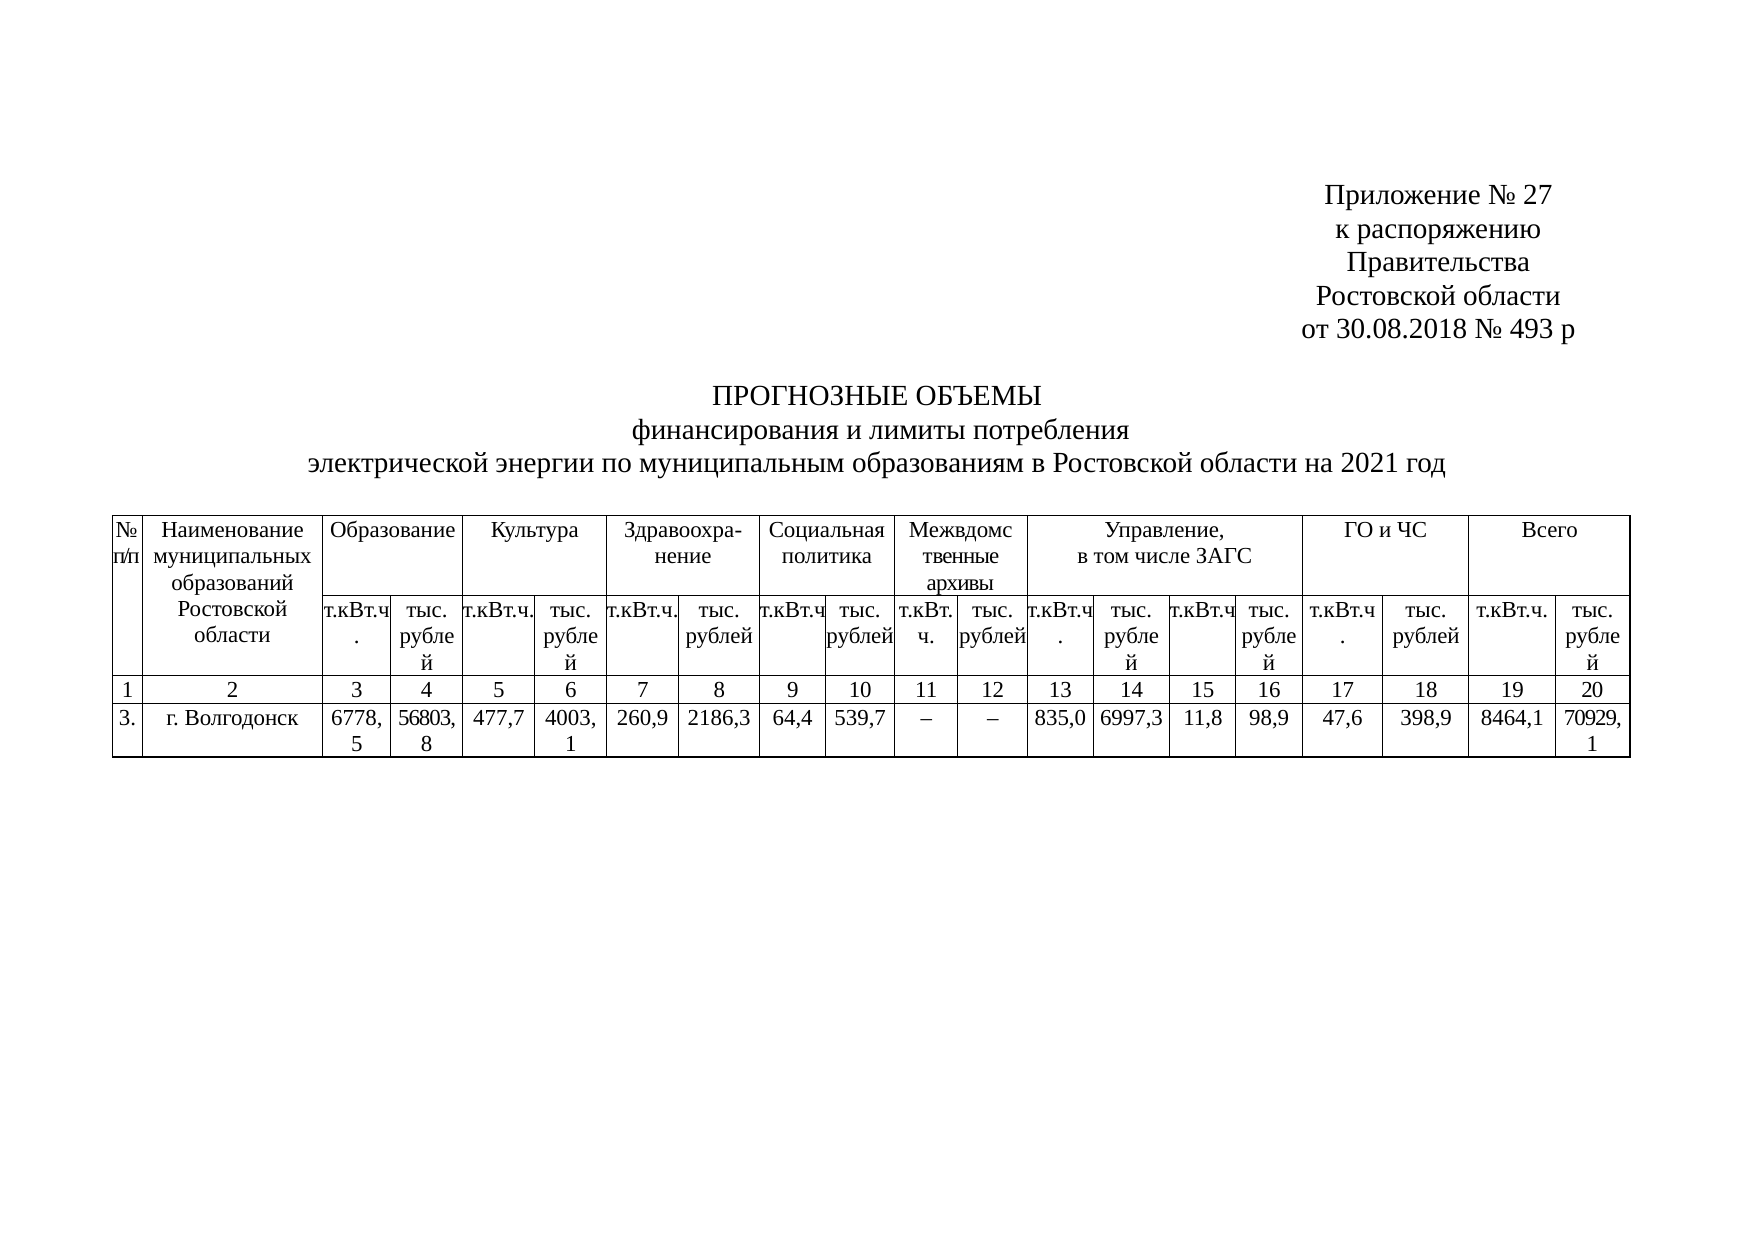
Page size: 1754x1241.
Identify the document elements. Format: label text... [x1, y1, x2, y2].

table_cell т.кВт.ч [760, 596, 825, 675]
table_cell 3 [323, 676, 390, 703]
table_cell тыс. рублей [391, 596, 462, 675]
table_header Социальная политика [760, 516, 894, 595]
table_cell 20 [1556, 676, 1629, 703]
table_cell 6997,3 [1094, 704, 1169, 756]
table_cell 1 [113, 676, 142, 703]
table_cell 18 [1383, 676, 1468, 703]
table_cell 19 [1469, 676, 1555, 703]
table_cell 13 [1028, 676, 1093, 703]
text ПРОГНОЗНЫЕ ОБЪЕМЫ [118, 378, 1636, 412]
table_cell 8 [679, 676, 759, 703]
table_cell т.кВт.ч [1170, 596, 1235, 675]
table_header № п/п [113, 516, 142, 675]
table_cell 64,4 [760, 704, 825, 756]
table_cell 4 [391, 676, 462, 703]
table_header Наименование муниципальных образований Ростовской области [143, 516, 322, 675]
table_cell 11 [895, 676, 957, 703]
table_cell 539,7 [826, 704, 894, 756]
table_cell тыс. рублей [1556, 596, 1629, 675]
table_cell 17 [1303, 676, 1382, 703]
table_header Образование [323, 516, 462, 595]
table_cell г. Волгодонск [143, 704, 322, 756]
table_cell 70929,1 [1556, 704, 1629, 756]
table_cell 835,0 [1028, 704, 1093, 756]
text финансирования и лимиты потребления [118, 412, 1636, 446]
table_cell 9 [760, 676, 825, 703]
table_cell т.кВт.ч. [323, 596, 390, 675]
table_cell тыс. рублей [679, 596, 759, 675]
table_cell 15 [1170, 676, 1235, 703]
table_cell 56803,8 [391, 704, 462, 756]
text Правительства [1240, 244, 1636, 278]
table_cell тыс. рублей [535, 596, 606, 675]
table_cell т.кВт.ч. [895, 596, 957, 675]
table_header Всего [1469, 516, 1629, 595]
table_header Управление, в том числе ЗАГС [1028, 516, 1302, 595]
table_cell 11,8 [1170, 704, 1235, 756]
table_cell 6778,5 [323, 704, 390, 756]
table_cell 2186,3 [679, 704, 759, 756]
table_cell т.кВт.ч. [1303, 596, 1382, 675]
table_cell 5 [463, 676, 534, 703]
table_cell т.кВт.ч. [1028, 596, 1093, 675]
table_cell т.кВт.ч. [463, 596, 534, 675]
table_cell 16 [1236, 676, 1302, 703]
table_cell тыс. рублей [1383, 596, 1468, 675]
table_cell 8464,1 [1469, 704, 1555, 756]
table_cell 4003,1 [535, 704, 606, 756]
table_cell 398,9 [1383, 704, 1468, 756]
table_header ГО и ЧС [1303, 516, 1468, 595]
table_cell 98,9 [1236, 704, 1302, 756]
text Приложение № 27 [1240, 177, 1636, 211]
table_cell тыс. рублей [826, 596, 894, 675]
table_header Культура [463, 516, 606, 595]
table_cell 477,7 [463, 704, 534, 756]
table_header Здравоохранение [607, 516, 759, 595]
table_cell т.кВт.ч. [607, 596, 678, 675]
table_cell 12 [958, 676, 1027, 703]
table_cell тыс. рублей [958, 596, 1027, 675]
table_cell 3. [113, 704, 142, 756]
table_cell 47,6 [1303, 704, 1382, 756]
table_cell 6 [535, 676, 606, 703]
table_cell 7 [607, 676, 678, 703]
table_cell 10 [826, 676, 894, 703]
text электрической энергии по муниципальным образованиям в Ростовской области на 2021 год [118, 446, 1636, 479]
table_cell – [958, 704, 1027, 756]
table_cell т.кВт.ч. [1469, 596, 1555, 675]
table_cell 14 [1094, 676, 1169, 703]
table_cell 260,9 [607, 704, 678, 756]
table_header Межвдомственные архивы [895, 516, 1027, 595]
text от 30.08.2018 № 493 р [1240, 311, 1636, 345]
table_cell 2 [143, 676, 322, 703]
text к распоряжению [1240, 211, 1636, 244]
table_cell – [895, 704, 957, 756]
table_cell тыс. рублей [1094, 596, 1169, 675]
text Ростовской области [1240, 278, 1636, 311]
table_cell тыс. рублей [1236, 596, 1302, 675]
